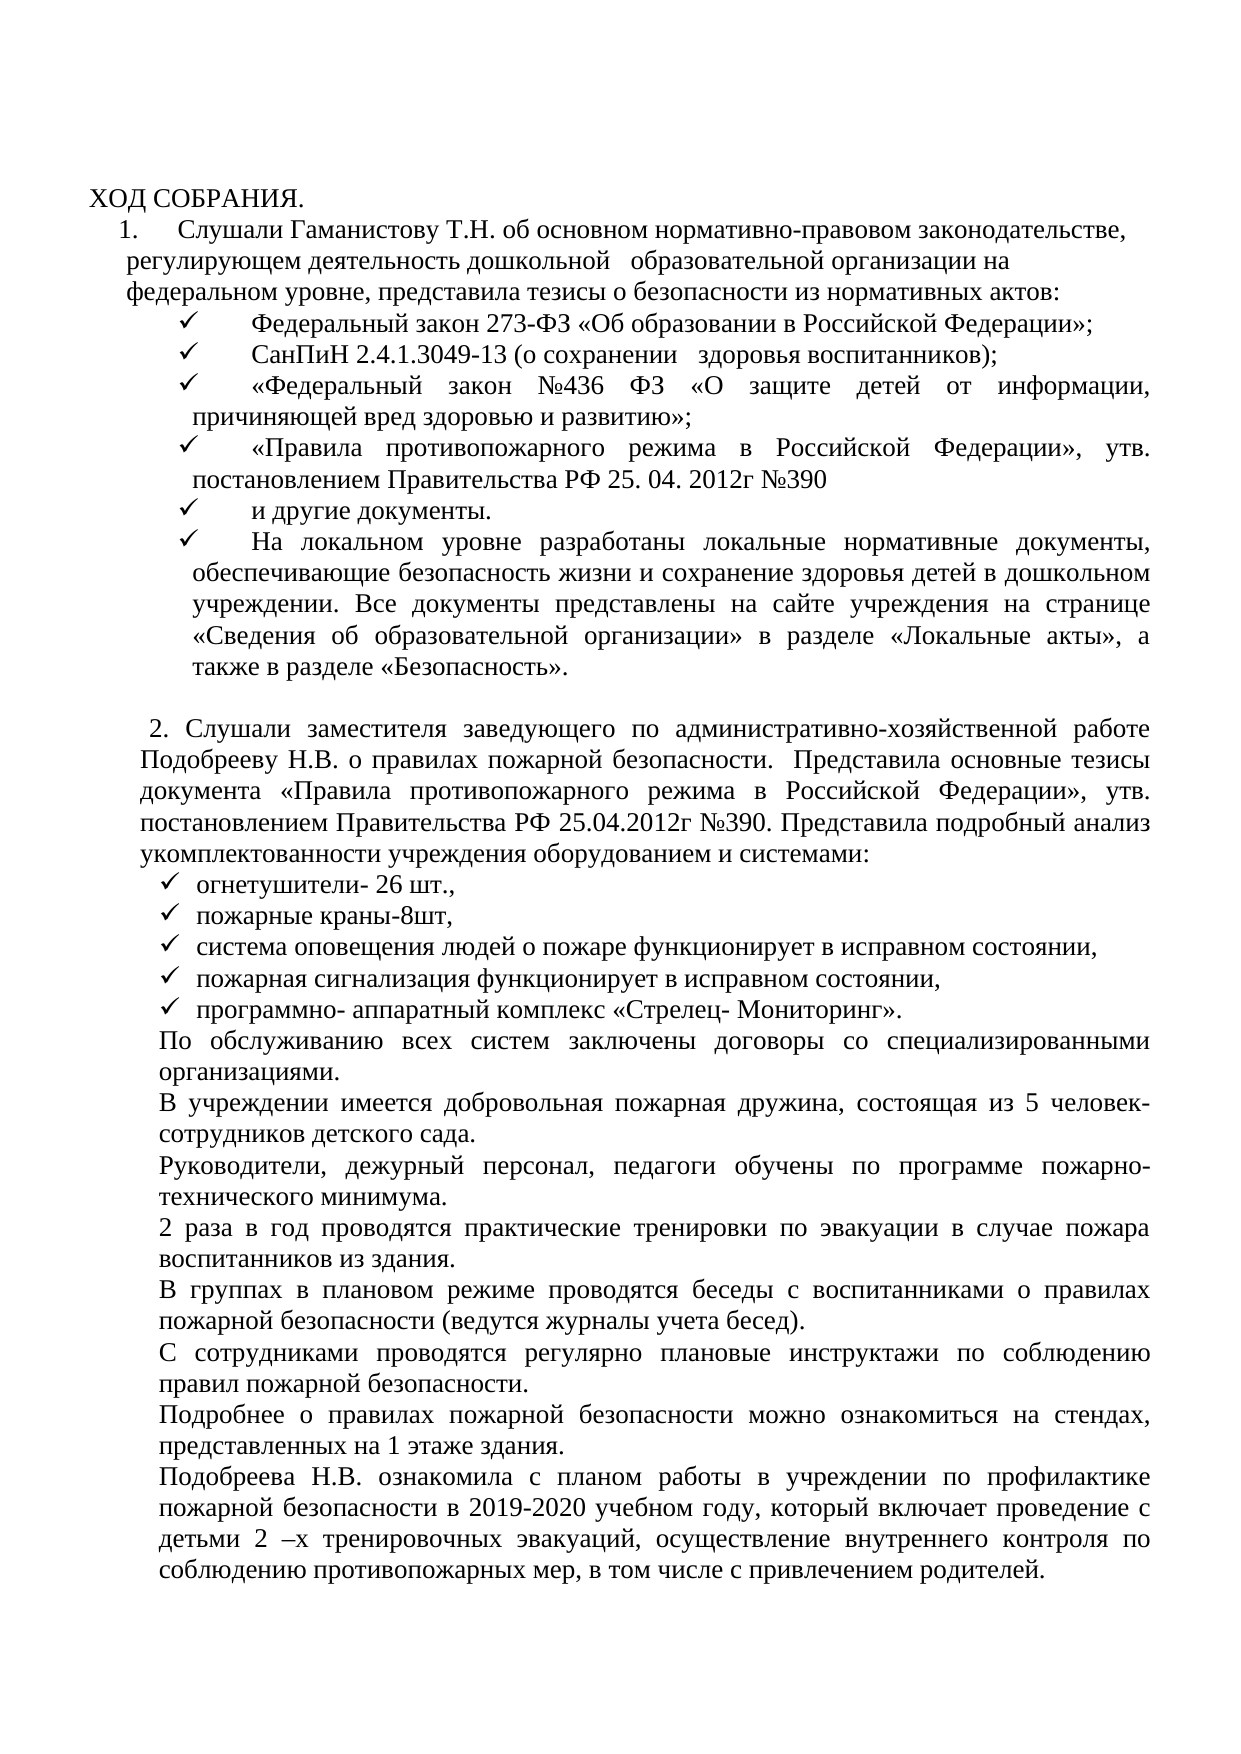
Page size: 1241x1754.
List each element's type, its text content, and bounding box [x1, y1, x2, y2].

list и другие документы. [177, 494, 1152, 525]
list пожарная сигнализация функционирует в исправном состоянии, [158, 962, 1152, 993]
text Подробнее о правилах пожарной безопасности можно ознакомиться на стендах, представленных на 1 этаже здания. [158, 1398, 1152, 1460]
text В учреждении имеется добровольная пожарная дружина, состоящая из 5 человек- сотрудников детского сада. [158, 1086, 1152, 1149]
text 2. Слушали заместителя заведующего по административно-хозяйственной работе Подобрееву Н.В. о правилах пожарной безопасности. Представила основные тезисы документа «Правила противопожарного режима в Российской Федерации», утв. постановлением Правительства РФ 25.04.2012г №390. Представила подробный анализ укомплектованности учреждения оборудованием и системами: [133, 712, 1152, 868]
text В группах в плановом режиме проводятся беседы с воспитанниками о правилах пожарной безопасности (ведутся журналы учета бесед). [158, 1273, 1152, 1336]
list На локальном уровне разработаны локальные нормативные документы, обеспечивающие безопасность жизни и сохранение здоровья детей в дошкольном учреждении. Все документы представлены на сайте учреждения на странице «Сведения об образовательной организации» в разделе «Локальные акты», а также в разделе «Безопасность». [177, 525, 1152, 681]
list программно- аппаратный комплекс «Стрелец- Мониторинг». [158, 993, 1152, 1024]
text С сотрудниками проводятся регулярно плановые инструктажи по соблюдению правил пожарной безопасности. [158, 1336, 1152, 1398]
text По обслуживанию всех систем заключены договоры со специализированными организациями. [158, 1024, 1152, 1086]
list «Правила противопожарного режима в Российской Федерации», утв. постановлением Правительства РФ 25. 04. 2012г №390 [177, 432, 1152, 494]
list Слушали Гаманистову Т.Н. об основном нормативно-правовом законодательстве, регулирующем деятельность дошкольной образовательной организации на федеральном уровне, представила тезисы о безопасности из нормативных актов: [118, 213, 1152, 307]
list Федеральный закон 273-ФЗ «Об образовании в Российской Федерации»; [177, 307, 1152, 338]
list «Федеральный закон №436 ФЗ «О защите детей от информации, причиняющей вред здоровью и развитию»; [177, 369, 1152, 432]
list система оповещения людей о пожаре функционирует в исправном состоянии, [158, 930, 1152, 962]
list СанПиН 2.4.1.3049-13 (о сохранении здоровья воспитанников); [177, 338, 1152, 369]
text Подобреева Н.В. ознакомила с планом работы в учреждении по профилактике пожарной безопасности в 2019-2020 учебном году, который включает проведение с детьми 2 –х тренировочных эвакуаций, осуществление внутреннего контроля по соблюдению противопожарных мер, в том числе с привлечением родителей. [158, 1460, 1152, 1585]
list огнетушители- 26 шт., [158, 868, 1152, 899]
text 2 раза в год проводятся практические тренировки по эвакуации в случае пожара воспитанников из здания. [158, 1211, 1152, 1273]
list пожарные краны-8шт, [158, 899, 1152, 930]
text Руководители, дежурный персонал, педагоги обучены по программе пожарно- технического минимума. [158, 1149, 1152, 1211]
text ХОД СОБРАНИЯ. [88, 182, 1152, 213]
